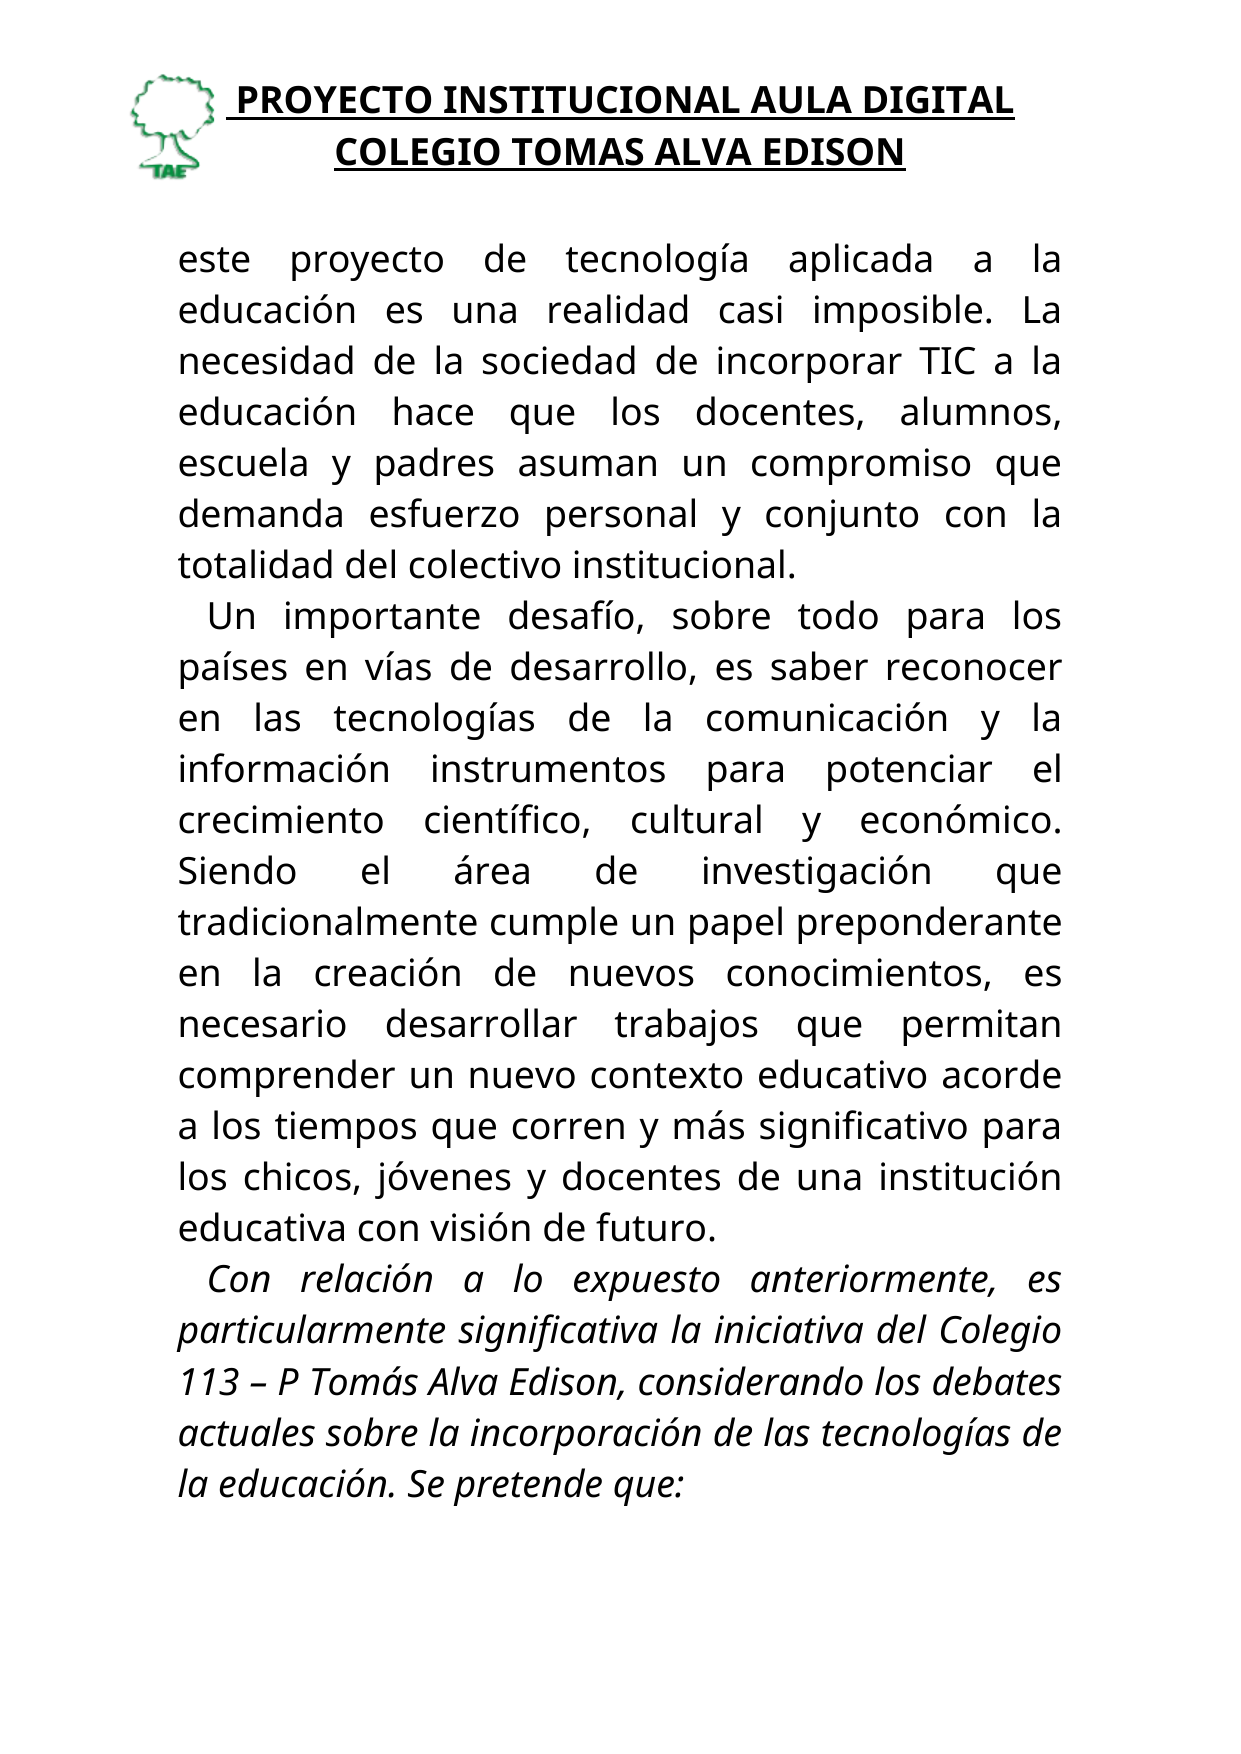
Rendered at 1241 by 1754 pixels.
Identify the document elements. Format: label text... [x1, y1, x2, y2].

text Un importante desafío, sobre todo para los países en vías de desarrollo, es saber reconocer en las tecnologías de la comunicación y la información instrumentos para potenciar el crecimiento científico, cultural y económico. Siendo el área de investigación que tradicionalmente cumple un papel preponderante en la creación de nuevos conocimientos, es necesario desarrollar trabajos que permitan comprender un nuevo contexto educativo acorde a los tiempos que corren y más significativo para los chicos, jóvenes y docentes de una institución educativa con visión de futuro. [177, 589, 1063, 1253]
picture [126, 73, 216, 184]
text Con relación a lo expuesto anteriormente, es particularmente significativa la iniciativa del Colegio 113 – P Tomás Alva Edison, considerando los debates actuales sobre la incorporación de las tecnologías de la educación. Se pretende que: [177, 1253, 1063, 1508]
